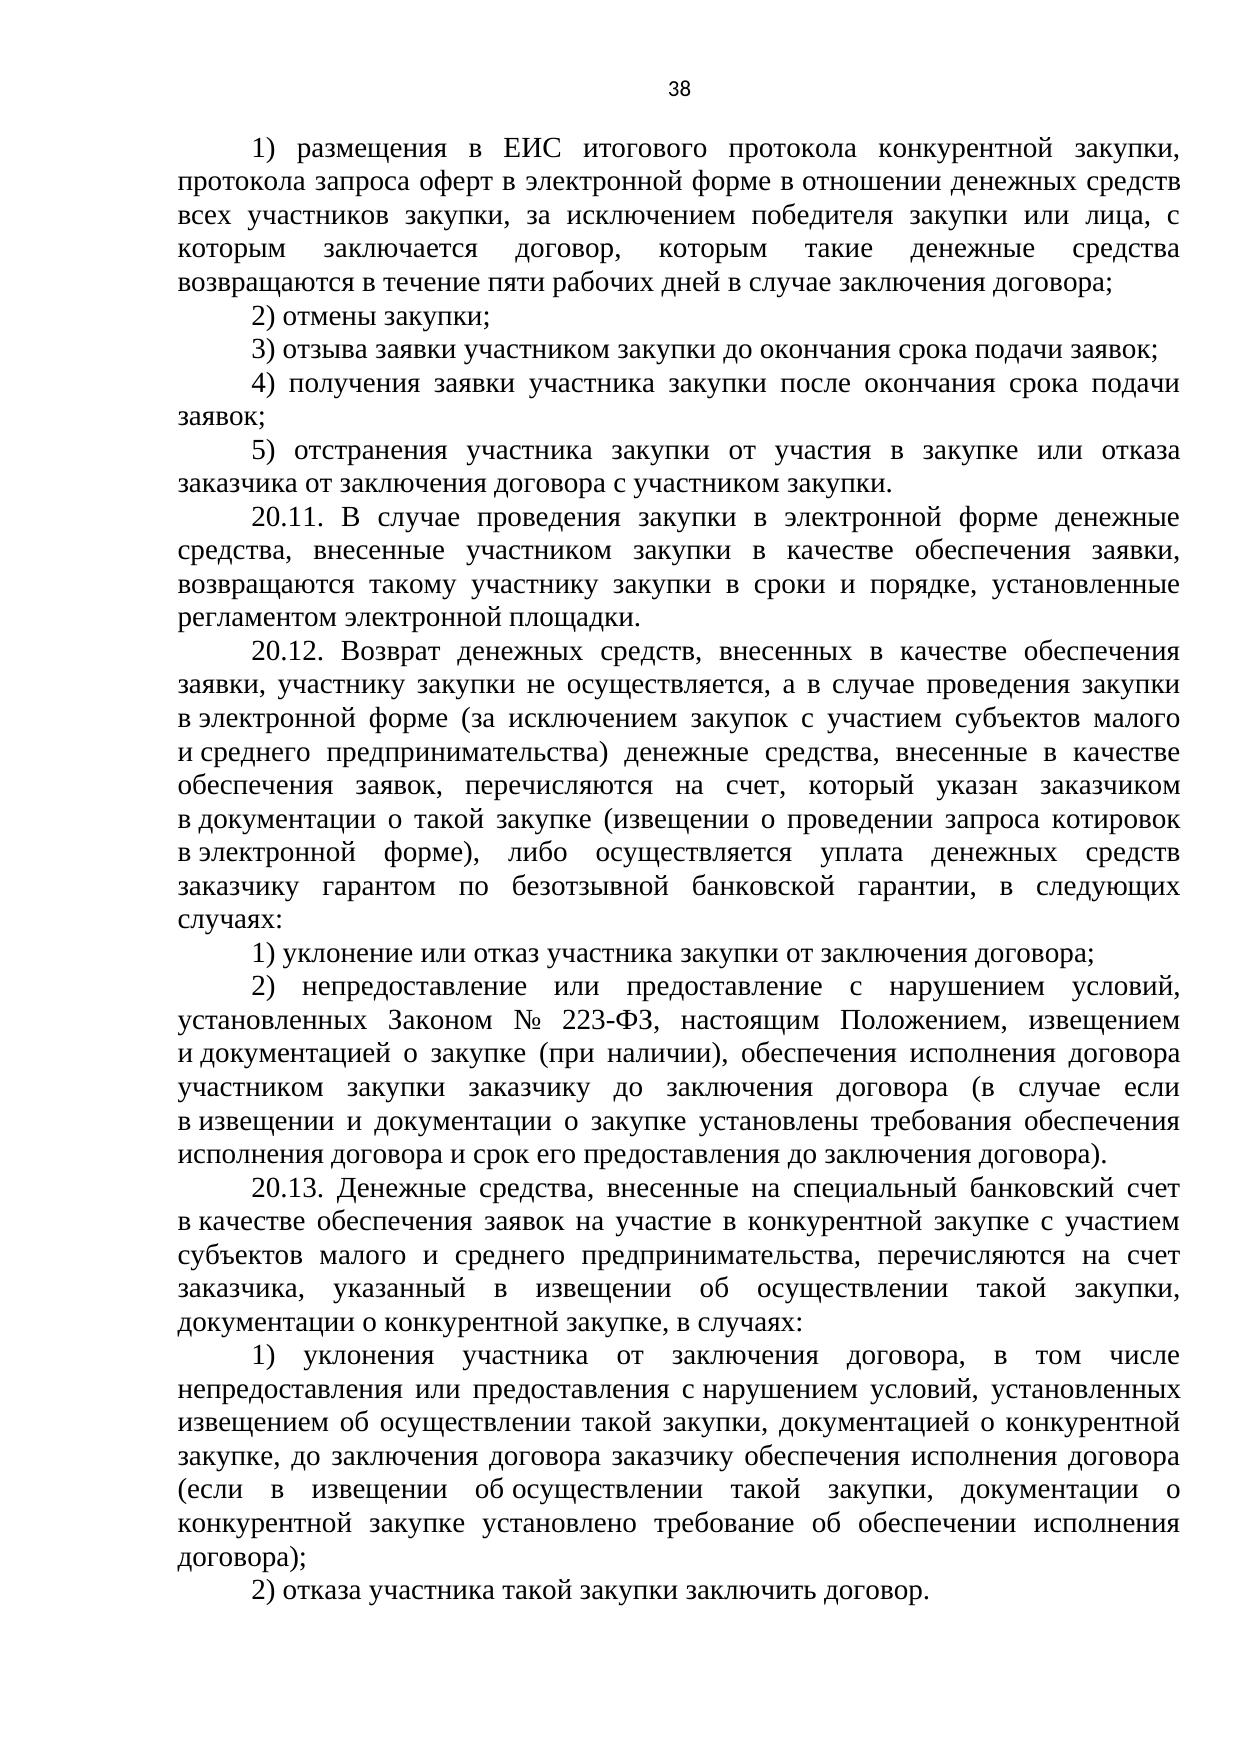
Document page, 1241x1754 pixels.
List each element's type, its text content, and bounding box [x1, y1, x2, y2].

text 1) уклонения участника от заключения договора, в том числе непредоставления или предоставления с нарушением условий, установленных извещением об осуществлении такой закупки, документацией о конкурентной закупке, до заключения договора заказчику обеспечения исполнения договора (если в извещении об осуществлении такой закупки, документации о конкурентной закупке установлено требование об обеспечении исполнения договора); [177, 1337, 1181, 1572]
text 20.11. В случае проведения закупки в электронной форме денежные средства, внесенные участником закупки в качестве обеспечения заявки, возвращаются такому участнику закупки в сроки и порядке, установленные регламентом электронной площадки. [177, 499, 1181, 633]
text 3) отзыва заявки участником закупки до окончания срока подачи заявок; [177, 331, 1181, 365]
text 20.13. Денежные средства, внесенные на специальный банковский счет в качестве обеспечения заявок на участие в конкурентной закупке с участием субъектов малого и среднего предпринимательства, перечисляются на счет заказчика, указанный в извещении об осуществлении такой закупки, документации о конкурентной закупке, в случаях: [177, 1170, 1181, 1337]
text 5) отстранения участника закупки от участия в закупке или отказа заказчика от заключения договора с участником закупки. [177, 432, 1181, 499]
text 20.12. Возврат денежных средств, внесенных в качестве обеспечения заявки, участнику закупки не осуществляется, а в случае проведения закупки в электронной форме (за исключением закупок с участием субъектов малого и среднего предпринимательства) денежные средства, внесенные в качестве обеспечения заявок, перечисляются на счет, который указан заказчиком в документации о такой закупке (извещении о проведении запроса котировок в электронной форме), либо осуществляется уплата денежных средств заказчику гарантом по безотзывной банковской гарантии, в следующих случаях: [177, 633, 1181, 935]
text 1) размещения в ЕИС итогового протокола конкурентной закупки, протокола запроса оферт в электронной форме в отношении денежных средств всех участников закупки, за исключением победителя закупки или лица, с которым заключается договор, которым такие денежные средства возвращаются в течение пяти рабочих дней в случае заключения договора; [177, 130, 1181, 298]
text 4) получения заявки участника закупки после окончания срока подачи заявок; [177, 365, 1181, 432]
text 1) уклонение или отказ участника закупки от заключения договора; [177, 935, 1181, 968]
text 2) отмены закупки; [177, 298, 1181, 331]
text 2) непредоставление или предоставление с нарушением условий, установленных Законом № 223-ФЗ, настоящим Положением, извещением и документацией о закупке (при наличии), обеспечения исполнения договора участником закупки заказчику до заключения договора (в случае если в извещении и документации о закупке установлены требования обеспечения исполнения договора и срок его предоставления до заключения договора). [177, 968, 1181, 1170]
text 2) отказа участника такой закупки заключить договор. [177, 1572, 1181, 1606]
